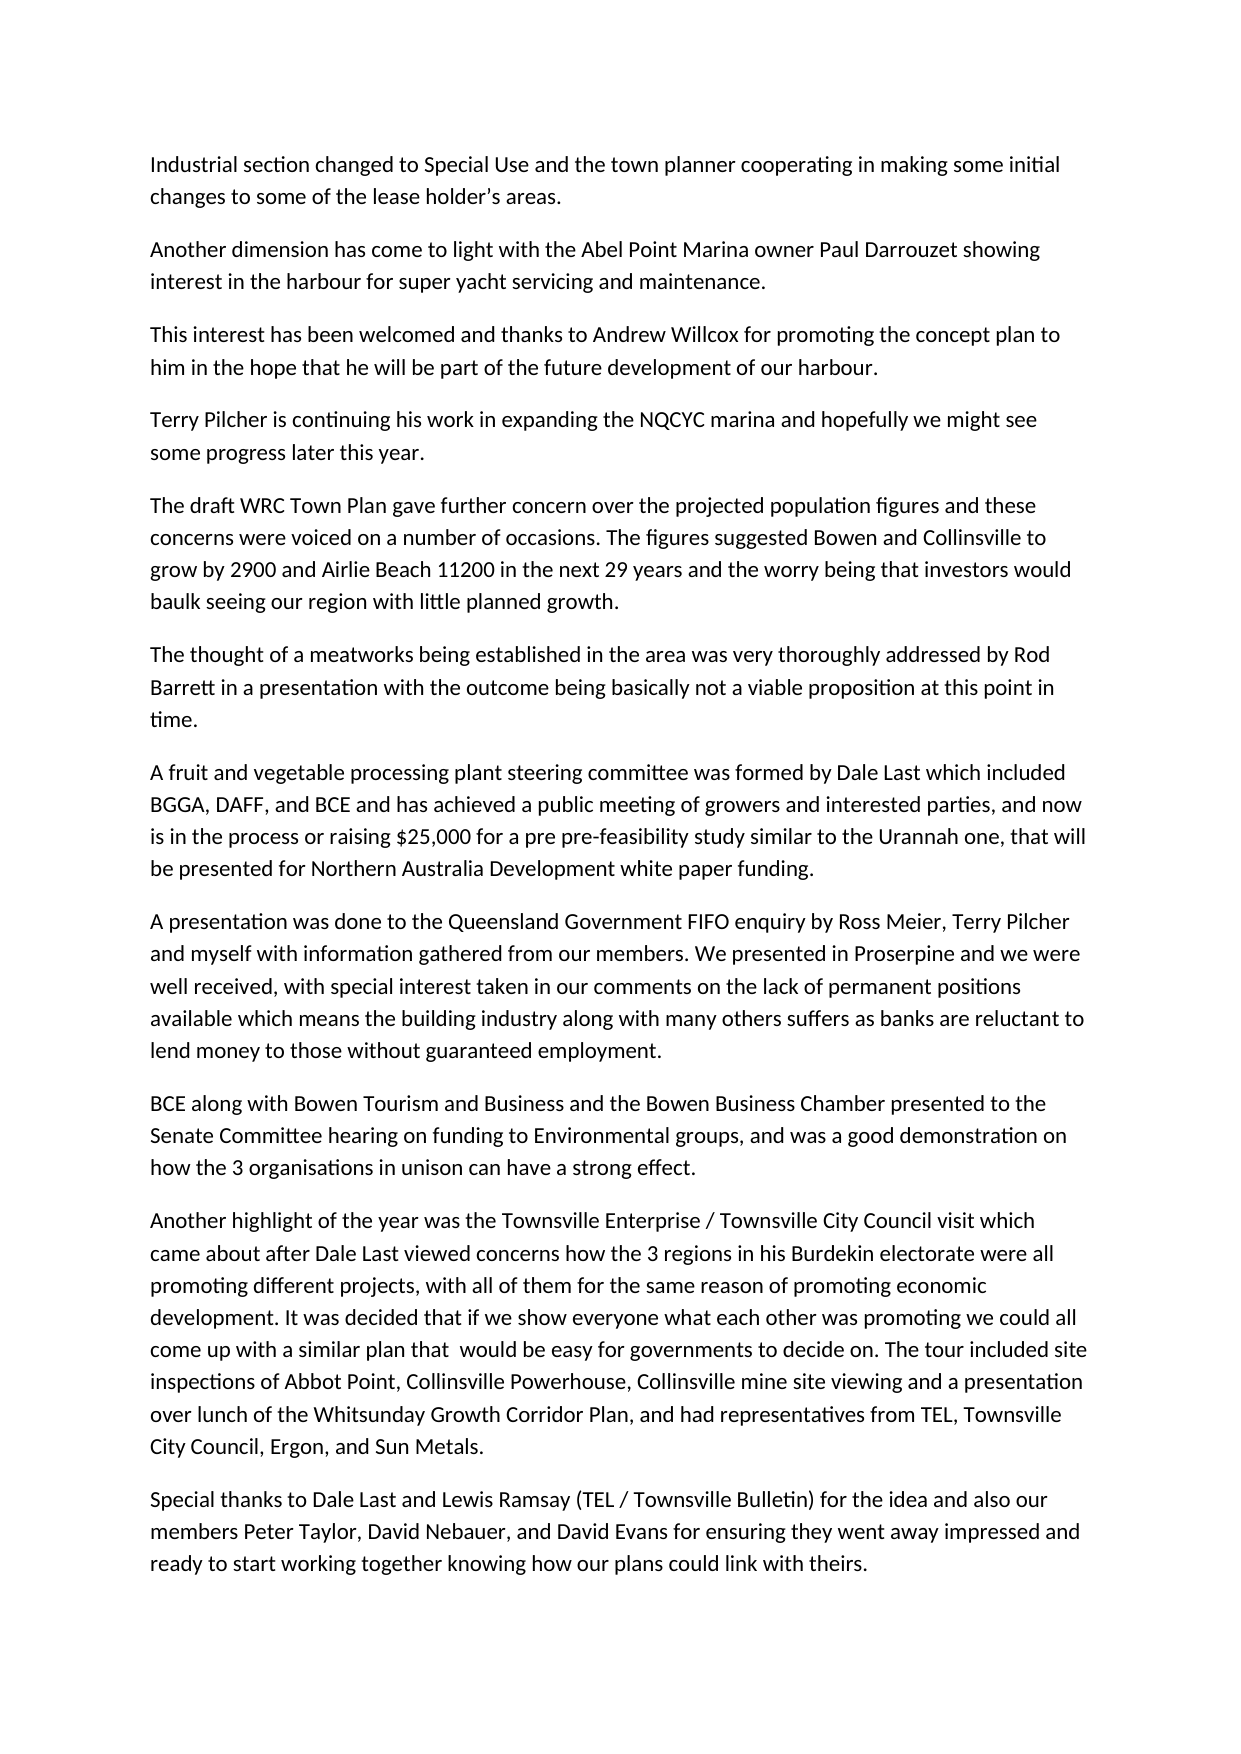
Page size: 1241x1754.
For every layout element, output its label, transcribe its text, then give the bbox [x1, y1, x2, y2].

text Special thanks to Dale Last and Lewis Ramsay (TEL / Townsville Bulletin) for the idea and also our members Peter Taylor, David Nebauer, and David Evans for ensuring they went away impressed and ready to start working together knowing how our plans could link with theirs. [150, 1485, 1090, 1577]
text The draft WRC Town Plan gave further concern over the projected population figures and these concerns were voiced on a number of occasions. The figures suggested Bowen and Collinsville to grow by 2900 and Airlie Beach 11200 in the next 29 years and the worry being that investors would baulk seeing our region with little planned growth. [150, 491, 1090, 615]
text BCE along with Bowen Tourism and Business and the Bowen Business Chamber presented to the Senate Committee hearing on funding to Environmental groups, and was a good demonstration on how the 3 organisations in unison can have a strong effect. [150, 1089, 1090, 1182]
text Another highlight of the year was the Townsville Enterprise / Townsville City Council visit which came about after Dale Last viewed concerns how the 3 regions in his Burdekin electorate were all promoting different projects, with all of them for the same reason of promoting economic development. It was decided that if we show everyone what each other was promoting we could all come up with a similar plan that would be easy for governments to decide on. The tour included site inspections of Abbot Point, Collinsville Powerhouse, Collinsville mine site viewing and a presentation over lunch of the Whitsunday Growth Corridor Plan, and had representatives from TEL, Townsville City Council, Ergon, and Sun Metals. [150, 1207, 1090, 1460]
text The thought of a meatworks being established in the area was very thoroughly addressed by Rod Barrett in a presentation with the outcome being basically not a viable proposition at this point in time. [150, 640, 1090, 733]
text Terry Pilcher is continuing his work in expanding the NQCYC marina and hopefully we might see some progress later this year. [150, 406, 1090, 466]
text A presentation was done to the Queensland Government FIFO enquiry by Ross Meier, Terry Pilcher and myself with information gathered from our members. We presented in Proserpine and we were well received, with special interest taken in our comments on the lack of permanent positions available which means the building industry along with many others suffers as banks are reluctant to lend money to those without guaranteed employment. [150, 907, 1090, 1064]
text A fruit and vegetable processing plant steering committee was formed by Dale Last which included BGGA, DAFF, and BCE and has achieved a public meeting of growers and interested parties, and now is in the process or raising $25,000 for a pre pre-feasibility study similar to the Urannah one, that will be presented for Northern Australia Development white paper funding. [150, 758, 1090, 882]
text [150, 150, 1090, 210]
text This interest has been welcomed and thanks to Andrew Willcox for promoting the concept plan to him in the hope that he will be part of the future development of our harbour. [150, 320, 1090, 381]
text Another dimension has come to light with the Abel Point Marina owner Paul Darrouzet showing interest in the harbour for super yacht servicing and maintenance. [150, 235, 1090, 295]
